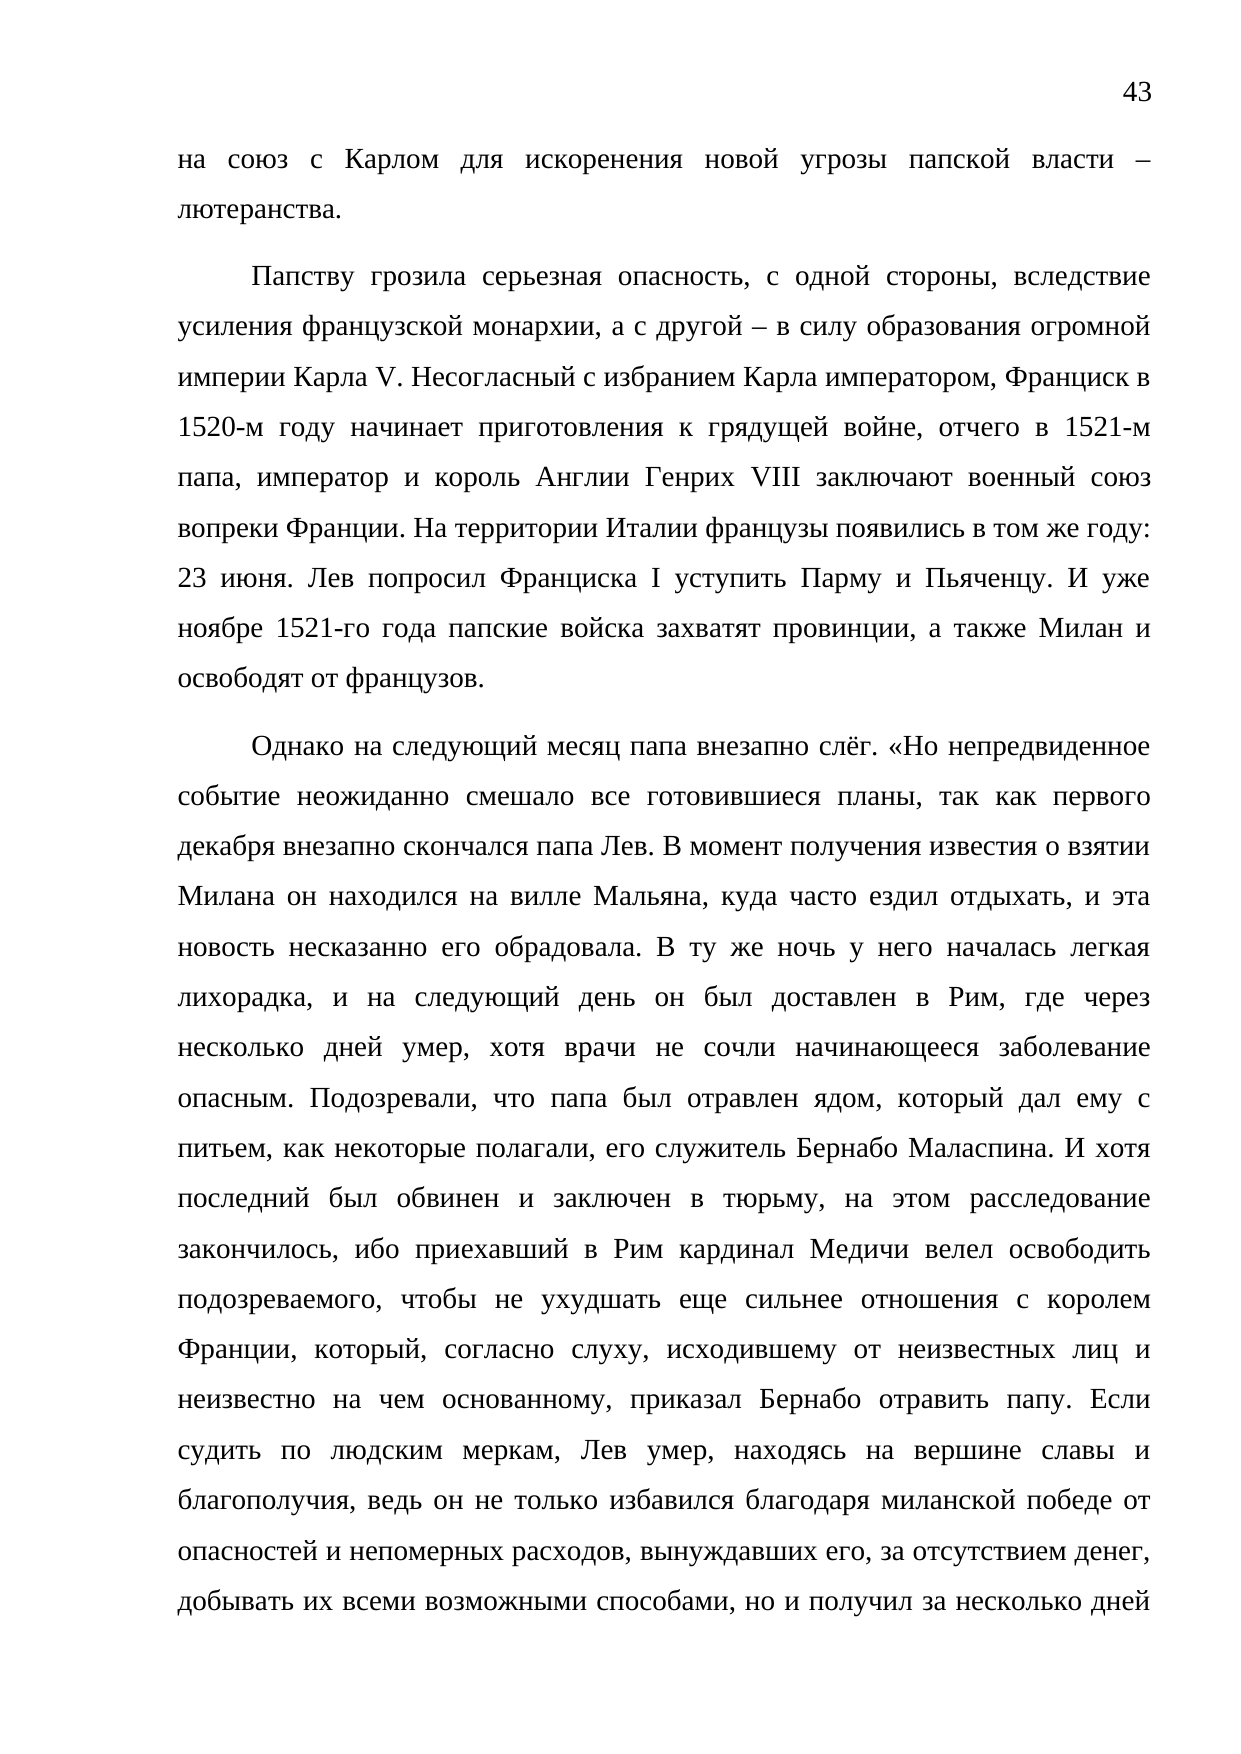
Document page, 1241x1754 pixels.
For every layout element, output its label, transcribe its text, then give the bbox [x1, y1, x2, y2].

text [177, 728, 1152, 1616]
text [177, 141, 1152, 225]
text Папству грозила серьезная опасность, с одной стороны, вследствие усиления французской монархии, а с другой – в силу образования огромной империи Карла V. Несогласный с избранием Карла императором, Франциск в 1520-м году начинает приготовления к грядущей войне, отчего в 1521-м папа, император и король Англии Генрих VIII заключают военный союз вопреки Франции. На территории Италии французы появились в том же году: 23 июня. Лев попросил Франциска I уступить Парму и Пьяченцу. И уже ноябре 1521-го года папские войска захватят провинции, а также Милан и освободят от французов. [177, 258, 1152, 694]
